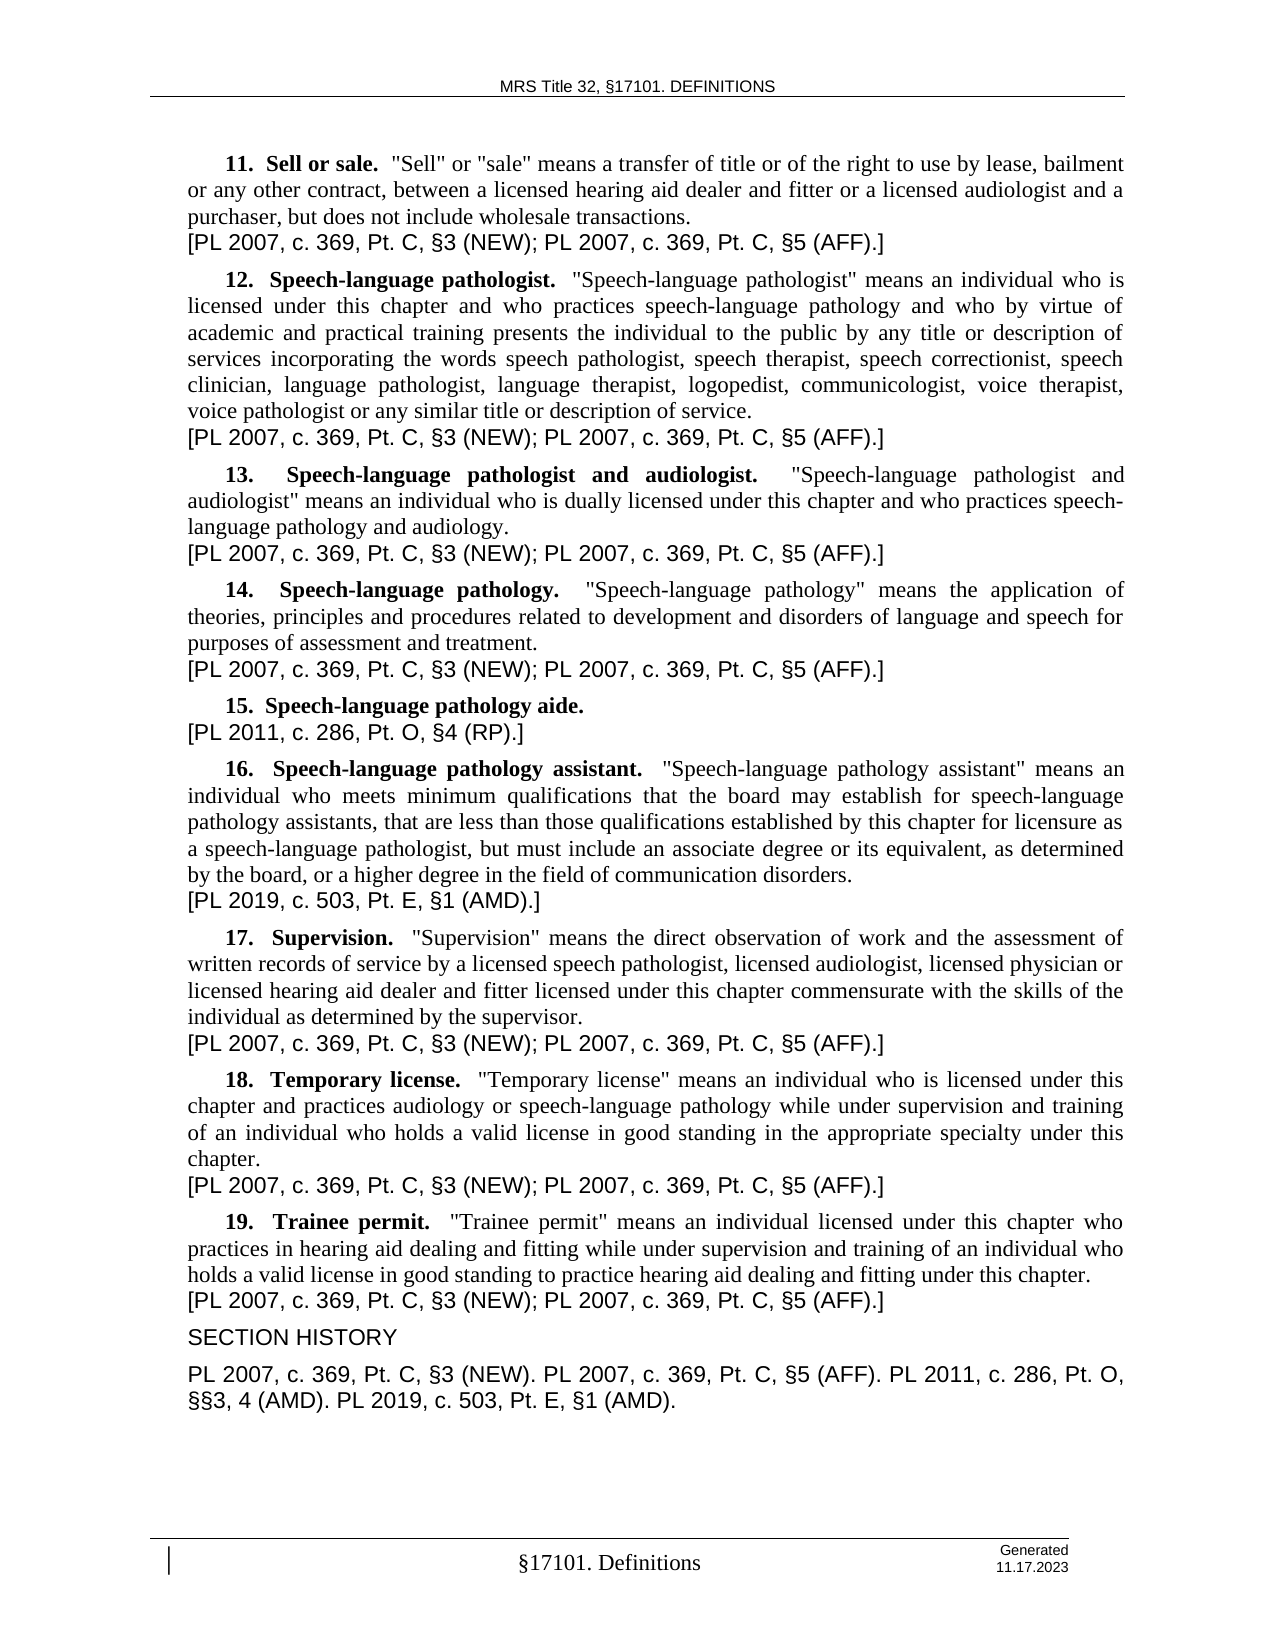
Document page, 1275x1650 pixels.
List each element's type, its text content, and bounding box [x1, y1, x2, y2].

text 19. Trainee permit. "Trainee permit" means an individual licensed under this chapter who practices in hearing aid dealing and fitting while under supervision and training of an individual who holds a valid license in good standing to practice hearing aid dealing and fitting under this chapter. [187, 1208, 1125, 1287]
text [PL 2007, c. 369, Pt. C, §3 (NEW); PL 2007, c. 369, Pt. C, §5 (AFF).] [187, 656, 1125, 682]
text 16. Speech-language pathology assistant. "Speech-language pathology assistant" means an individual who meets minimum qualifications that the board may establish for speech-language pathology assistants, that are less than those qualifications established by this chapter for licensure as a speech-language pathologist, but must include an associate degree or its equivalent, as determined by the board, or a higher degree in the field of communication disorders. [187, 756, 1125, 887]
text [PL 2007, c. 369, Pt. C, §3 (NEW); PL 2007, c. 369, Pt. C, §5 (AFF).] [187, 424, 1125, 450]
text PL 2007, c. 369, Pt. C, §3 (NEW). PL 2007, c. 369, Pt. C, §5 (AFF). PL 2011, c. 286, Pt. O, §§3, 4 (AMD). PL 2019, c. 503, Pt. E, §1 (AMD). [187, 1361, 1125, 1414]
text 14. Speech-language pathology. "Speech-language pathology" means the application of theories, principles and procedures related to development and disorders of language and speech for purposes of assessment and treatment. [187, 577, 1125, 656]
text [PL 2007, c. 369, Pt. C, §3 (NEW); PL 2007, c. 369, Pt. C, §5 (AFF).] [187, 540, 1125, 566]
text 12. Speech-language pathologist. "Speech-language pathologist" means an individual who is licensed under this chapter and who practices speech-language pathology and who by virtue of academic and practical training presents the individual to the public by any title or description of services incorporating the words speech pathologist, speech therapist, speech correctionist, speech clinician, language pathologist, language therapist, logopedist, communicologist, voice therapist, voice pathologist or any similar title or description of service. [187, 266, 1125, 424]
text 11. Sell or sale. "Sell" or "sale" means a transfer of title or of the right to use by lease, bailment or any other contract, between a licensed hearing aid dealer and fitter or a licensed audiologist and a purchaser, but does not include wholesale transactions. [187, 150, 1125, 229]
text [PL 2019, c. 503, Pt. E, §1 (AMD).] [187, 887, 1125, 914]
text 18. Temporary license. "Temporary license" means an individual who is licensed under this chapter and practices audiology or speech-language pathology while under supervision and training of an individual who holds a valid license in good standing in the appropriate specialty under this chapter. [187, 1066, 1125, 1172]
text 17. Supervision. "Supervision" means the direct observation of work and the assessment of written records of service by a licensed speech pathologist, licensed audiologist, licensed physician or licensed hearing aid dealer and fitter licensed under this chapter commensurate with the skills of the individual as determined by the supervisor. [187, 924, 1125, 1029]
text [PL 2007, c. 369, Pt. C, §3 (NEW); PL 2007, c. 369, Pt. C, §5 (AFF).] [187, 229, 1125, 255]
text [PL 2007, c. 369, Pt. C, §3 (NEW); PL 2007, c. 369, Pt. C, §5 (AFF).] [187, 1287, 1125, 1314]
text 15. Speech-language pathology aide. [187, 692, 1125, 719]
text [PL 2007, c. 369, Pt. C, §3 (NEW); PL 2007, c. 369, Pt. C, §5 (AFF).] [187, 1029, 1125, 1056]
text 13. Speech-language pathologist and audiologist. "Speech-language pathologist and audiologist" means an individual who is dually licensed under this chapter and who practices speech-language pathology and audiology. [187, 461, 1125, 540]
text SECTION HISTORY [187, 1324, 1125, 1351]
text [PL 2007, c. 369, Pt. C, §3 (NEW); PL 2007, c. 369, Pt. C, §5 (AFF).] [187, 1172, 1125, 1198]
text [PL 2011, c. 286, Pt. O, §4 (RP).] [187, 719, 1125, 745]
